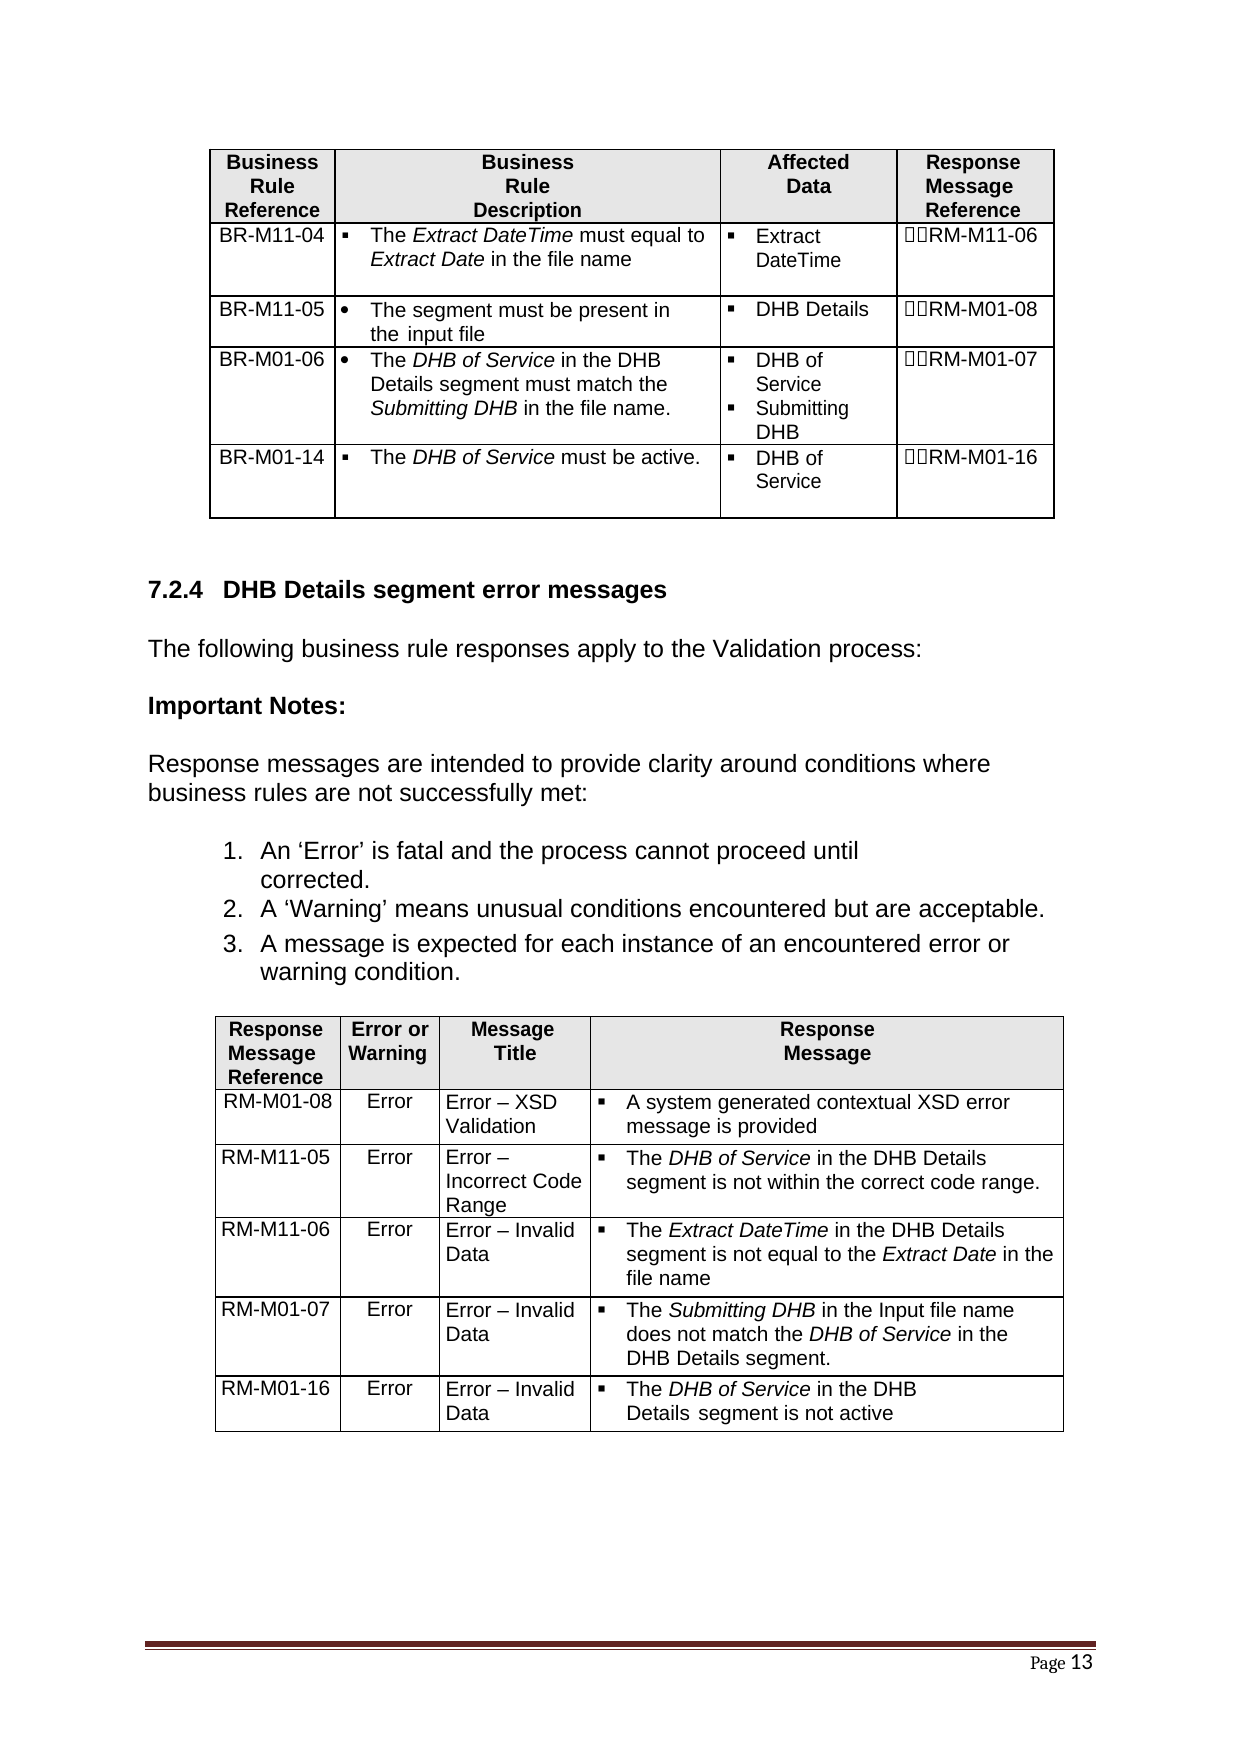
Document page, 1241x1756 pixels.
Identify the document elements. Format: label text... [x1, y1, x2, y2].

text Important Notes: [148, 691, 1111, 720]
table_cell RM-M01-16 [898, 445, 1053, 517]
table_header Response Message Reference [898, 150, 1053, 222]
table_cell DHB of Service [721, 445, 896, 517]
table_cell DHB of Service Submitting DHB [721, 348, 896, 443]
table_cell Error – XSD Validation [440, 1090, 590, 1144]
table_header Error or Warning [341, 1017, 439, 1089]
table_cell A system generated contextual XSD error message is provided [591, 1090, 1063, 1144]
table_cell Error – Invalid Data [440, 1218, 590, 1296]
table_header Business Rule Reference [211, 150, 334, 222]
table_cell The DHB of Service must be active. [336, 445, 720, 517]
list A ‘Warning’ means unusual conditions encountered but are acceptable. [223, 893, 1111, 922]
table_cell Error [341, 1218, 439, 1296]
table_cell The Extract DateTime in the DHB Details segment is not equal to the Extract Date in the file name [591, 1218, 1063, 1296]
text The following business rule responses apply to the Validation process: [148, 633, 1111, 662]
list An ‘Error’ is fatal and the process cannot proceed until corrected. [223, 836, 861, 893]
table_cell RM-M01-08 [898, 297, 1053, 346]
table_cell The Submitting DHB in the Input file name does not match the DHB of Service in the DHB Details segment. [591, 1298, 1063, 1375]
subtitle DHB Details segment error messages [148, 576, 1111, 604]
table_cell RM-M11-05 [216, 1145, 340, 1217]
table_cell Error [341, 1377, 439, 1431]
table_cell Error [341, 1090, 439, 1144]
table_cell RM-M11-06 [216, 1218, 340, 1296]
table_cell BR-M01-14 [211, 445, 334, 517]
table_cell RM-M01-16 [216, 1377, 340, 1431]
table_header Response Message Reference [216, 1017, 340, 1089]
table_cell The Extract DateTime must equal to Extract Date in the file name [336, 224, 720, 295]
table_cell Extract DateTime [721, 224, 896, 295]
text Response messages are intended to provide clarity around conditions where business rules are not successfully met: [148, 749, 1084, 807]
table_cell Error – Incorrect Code Range [440, 1145, 590, 1217]
table_cell DHB Details [721, 297, 896, 346]
table_cell BR-M01-06 [211, 348, 334, 443]
table_cell BR-M11-05 [211, 297, 334, 346]
table_cell Error [341, 1145, 439, 1217]
table_cell RM-M11-06 [898, 224, 1053, 295]
table_cell The DHB of Service in the DHB Details segment must match the Submitting DHB in the file name. [336, 348, 720, 443]
list A message is expected for each instance of an encountered error or warning condition. [223, 928, 1013, 986]
table_cell Error [341, 1298, 439, 1375]
table_cell Error – Invalid Data [440, 1298, 590, 1375]
table_cell The DHB of Service in the DHB Details segment is not within the correct code range. [591, 1145, 1063, 1217]
table_header Message Title [440, 1017, 590, 1089]
table_cell RM-M01-08 [216, 1090, 340, 1144]
table_header Response Message [591, 1017, 1063, 1089]
table_cell BR-M11-04 [211, 224, 334, 295]
table_cell RM-M01-07 [216, 1298, 340, 1375]
table_header Business Rule Description [336, 150, 720, 222]
table_cell RM-M01-07 [898, 348, 1053, 443]
table_cell Error – Invalid Data [440, 1377, 590, 1431]
table_cell The DHB of Service in the DHB Details segment is not active [591, 1377, 1063, 1431]
table_header Affected Data [721, 150, 896, 222]
table_cell The segment must be present in the input file [336, 297, 720, 346]
